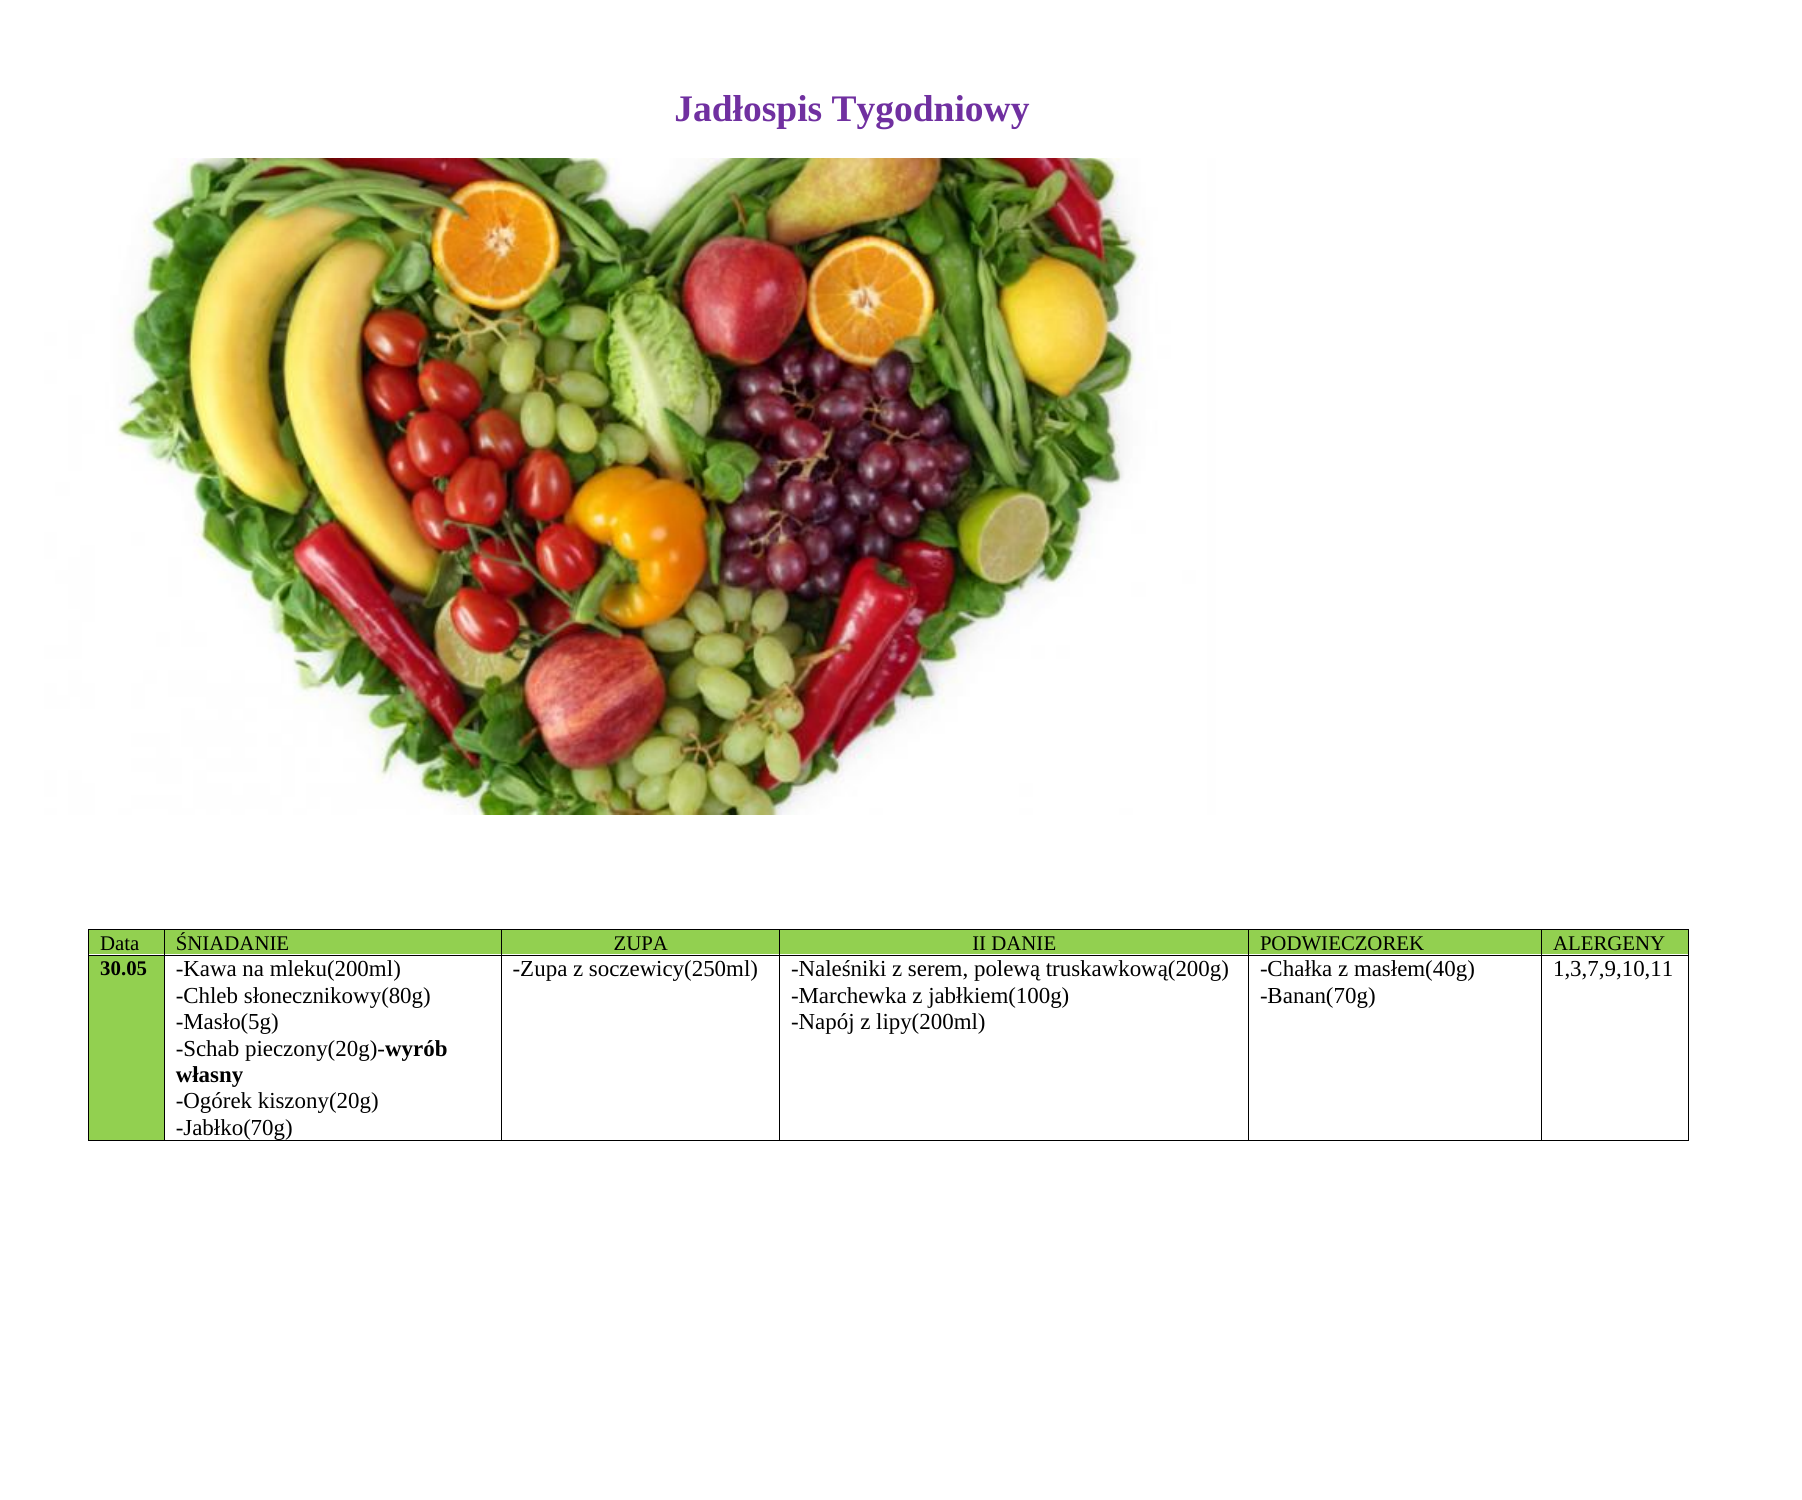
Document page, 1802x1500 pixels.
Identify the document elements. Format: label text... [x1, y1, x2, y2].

table_header PODWIECZOREK [1249, 930, 1541, 954]
table_header ZUPA [502, 930, 779, 954]
table_header II DANIE [780, 930, 1248, 954]
table_cell -Naleśniki z serem, polewą truskawkową(200g) -Marchewka z jabłkiem(100g) -Napój z lipy(200ml) [780, 956, 1248, 1140]
table_cell 1,3,7,9,10,11 [1542, 956, 1688, 1140]
table_cell 30.05 [89, 956, 164, 1140]
table_header Data [89, 930, 164, 954]
picture [44, 158, 1217, 815]
table_header ŚNIADANIE [165, 930, 501, 954]
table_cell -Kawa na mleku(200ml) -Chleb słonecznikowy(80g) -Masło(5g) -Schab pieczony(20g)-wyrób własny -Ogórek kiszony(20g) -Jabłko(70g) [165, 956, 501, 1140]
table_cell -Zupa z soczewicy(250ml) [502, 956, 779, 1140]
table_header ALERGENY [1542, 930, 1688, 954]
table_cell -Chałka z masłem(40g) -Banan(70g) [1249, 956, 1541, 1140]
